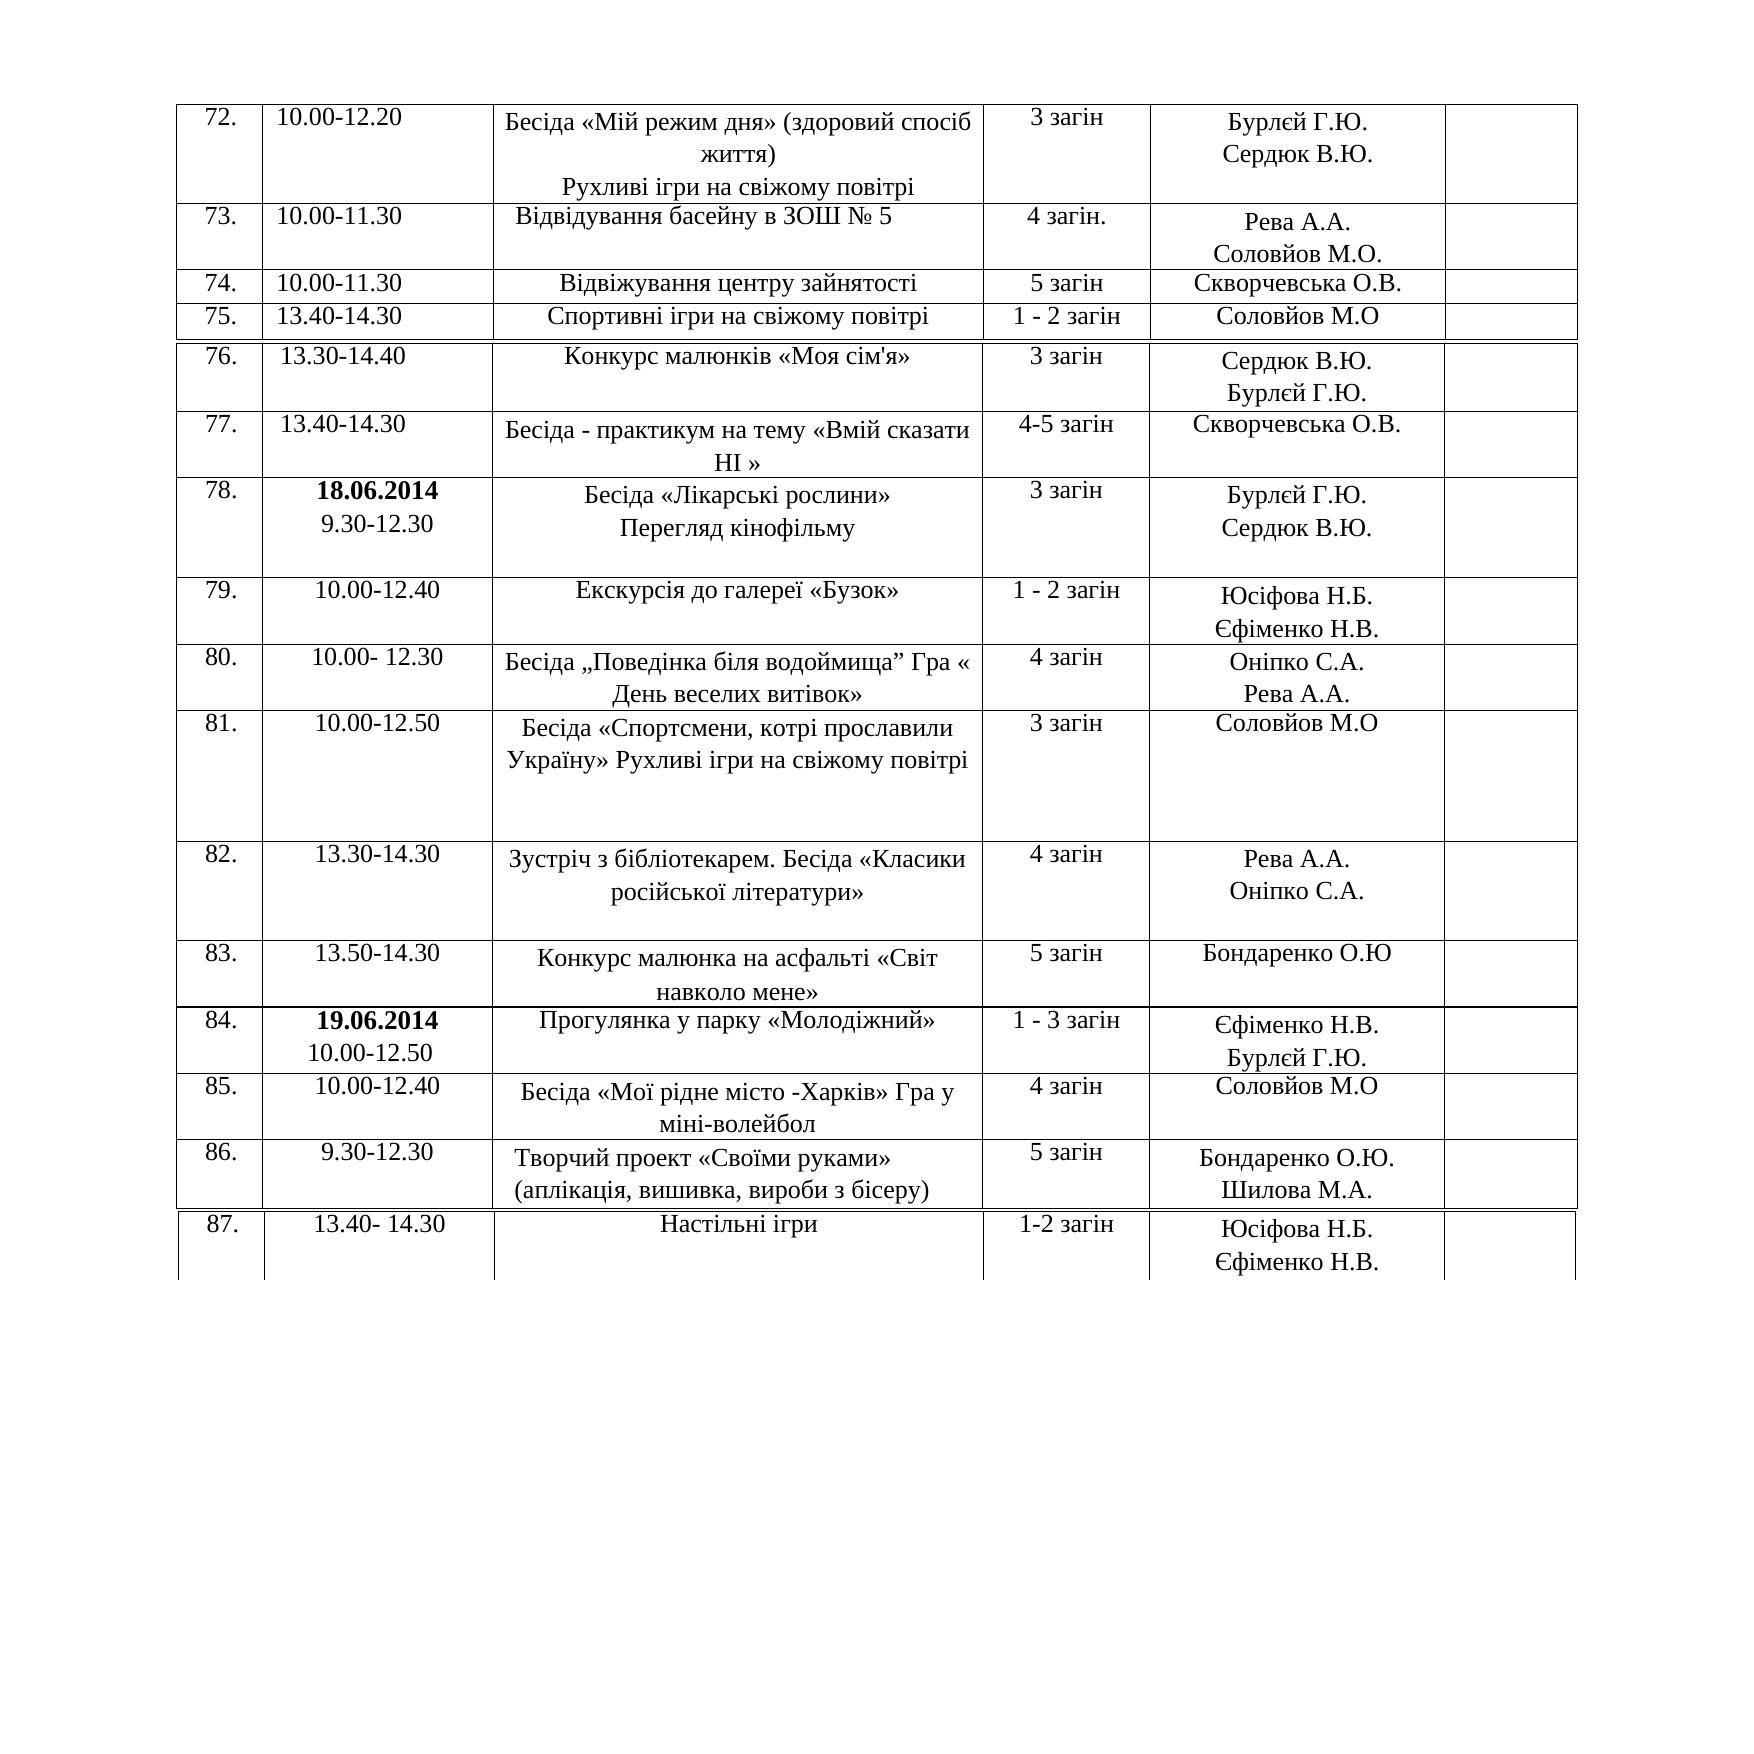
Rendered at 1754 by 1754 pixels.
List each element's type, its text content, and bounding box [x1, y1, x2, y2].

table_cell Бондаренко О.Ю. Шилова М.А. [1150, 1140, 1444, 1207]
table_cell Спортивні ігри на свіжому повітрі [494, 304, 983, 339]
table_cell Соловйов М.О [1151, 304, 1445, 339]
table_cell [1445, 1008, 1577, 1073]
table_cell Бесіда «Мої рідне місто -Харків» Гра у міні-волейбол [493, 1074, 982, 1139]
table_cell Конкурс малюнка на асфальті «Світ навколо мене» [493, 941, 982, 1006]
table_cell [1445, 711, 1577, 841]
table_cell 5 загін [984, 270, 1150, 303]
table_header 87. [179, 1212, 264, 1279]
table_cell 3 загін [984, 105, 1150, 203]
table_cell 1 - 3 загін [983, 1008, 1149, 1073]
table_header Настільні ігри [495, 1212, 983, 1279]
table_cell [1445, 412, 1577, 477]
table_cell Прогулянка у парку «Молодіжний» [493, 1008, 982, 1073]
table_cell [1445, 1140, 1577, 1207]
table_cell 10.00-12.40 [263, 1074, 492, 1139]
table_header 1-2 загін [984, 1212, 1149, 1279]
table_cell 18.06.2014 9.30-12.30 [263, 478, 492, 577]
table_cell 84. [177, 1008, 262, 1073]
table_cell 86. [177, 1140, 262, 1207]
table_cell 79. [177, 578, 262, 643]
table_cell 5 загін [983, 941, 1149, 1006]
table_cell [1445, 842, 1577, 939]
table_cell 3 загін [983, 478, 1149, 577]
table_cell Скворчевська О.В. [1150, 412, 1444, 477]
table_header Конкурс малюнків «Моя сім'я» [493, 344, 982, 411]
table_cell Скворчевська О.В. [1151, 270, 1445, 303]
table_cell 83. [177, 941, 262, 1006]
table_cell Екскурсія до галереї «Бузок» [493, 578, 982, 643]
table_header 3 загін [983, 344, 1149, 411]
table_header 76. [177, 344, 262, 411]
table_cell [1446, 204, 1577, 269]
table_cell Бесіда «Спортсмени, котрі прославили Україну» Рухливі ігри на свіжому повітрі [493, 711, 982, 841]
table_cell Бурлєй Г.Ю. Сердюк В.Ю. [1151, 105, 1445, 203]
table_cell Бондаренко О.Ю [1150, 941, 1444, 1006]
table_header [1445, 1212, 1575, 1279]
table_header [1445, 344, 1577, 411]
table_cell 13.30-14.30 [263, 842, 492, 939]
table_cell Бесіда «Лікарські рослини» Перегляд кінофільму [493, 478, 982, 577]
table_cell 4 загін [983, 1074, 1149, 1139]
table_cell 19.06.2014 10.00-12.50 [263, 1008, 492, 1073]
table_cell 13.40-14.30 [263, 412, 492, 477]
table_cell 4 загін. [984, 204, 1150, 269]
table_cell 10.00-11.30 [263, 270, 493, 303]
table_cell Відвідування басейну в ЗОШ № 5 [494, 204, 983, 269]
table_header Юсіфова Н.Б. Єфіменко Н.В. [1150, 1212, 1444, 1279]
table_cell 13.50-14.30 [263, 941, 492, 1006]
table_cell [1446, 304, 1577, 339]
table_cell Соловйов М.О [1150, 1074, 1444, 1139]
table_cell [1446, 270, 1577, 303]
table_cell 77. [177, 412, 262, 477]
table_cell Соловйов М.О [1150, 711, 1444, 841]
table_cell Бесіда «Мій режим дня» (здоровий спосіб життя) Рухливі ігри на свіжому повітрі [494, 105, 983, 203]
table_cell 75. [177, 304, 262, 339]
table_cell 85. [177, 1074, 262, 1139]
table_cell 10.00- 12.30 [263, 645, 492, 709]
table_cell Зустріч з бібліотекарем. Бесіда «Класики російської літератури» [493, 842, 982, 939]
table_cell [1445, 941, 1577, 1006]
table_cell 10.00-12.40 [263, 578, 492, 643]
table_cell 9.30-12.30 [263, 1140, 492, 1207]
table_cell [1445, 1074, 1577, 1139]
table_cell Рева А.А. Оніпко С.А. [1150, 842, 1444, 939]
table_cell [1446, 105, 1577, 203]
table_header 13.30-14.40 [263, 344, 492, 411]
table_cell 10.00-12.50 [263, 711, 492, 841]
table_cell 74. [177, 270, 262, 303]
table_cell 4-5 загін [983, 412, 1149, 477]
table_cell 72. [177, 105, 262, 203]
table_cell Бурлєй Г.Ю. Сердюк В.Ю. [1150, 478, 1444, 577]
table_cell 5 загін [983, 1140, 1149, 1207]
table_cell 1 - 2 загін [983, 578, 1149, 643]
table_cell 80. [177, 645, 262, 709]
table_cell 78. [177, 478, 262, 577]
table_cell 82. [177, 842, 262, 939]
table_cell 4 загін [983, 645, 1149, 709]
table_cell Юсіфова Н.Б. Єфіменко Н.В. [1150, 578, 1444, 643]
table_cell Бесіда - практикум на тему «Вмій сказати НІ » [493, 412, 982, 477]
table_cell Оніпко С.А. Рева А.А. [1150, 645, 1444, 709]
table_cell 10.00-11.30 [263, 204, 493, 269]
table_header Сердюк В.Ю. Бурлєй Г.Ю. [1150, 344, 1444, 411]
table_cell 3 загін [983, 711, 1149, 841]
table_cell 10.00-12.20 [263, 105, 493, 203]
table_cell Відвіжування центру зайнятості [494, 270, 983, 303]
table_cell 4 загін [983, 842, 1149, 939]
table_cell 81. [177, 711, 262, 841]
table_cell Творчий проект «Своїми руками» (аплікація, вишивка, вироби з бісеру) [493, 1140, 982, 1207]
table_cell Бесіда „Поведінка біля водоймища” Гра « День веселих витівок» [493, 645, 982, 709]
table_cell [1445, 578, 1577, 643]
table_cell 13.40-14.30 [263, 304, 493, 339]
table_cell 1 - 2 загін [984, 304, 1150, 339]
table_cell [1445, 478, 1577, 577]
table_cell [1445, 645, 1577, 709]
table_cell Рева А.А. Соловйов М.О. [1151, 204, 1445, 269]
table_cell 73. [177, 204, 262, 269]
table_cell Єфіменко Н.В. Бурлєй Г.Ю. [1150, 1008, 1444, 1073]
table_header 13.40- 14.30 [265, 1212, 494, 1279]
